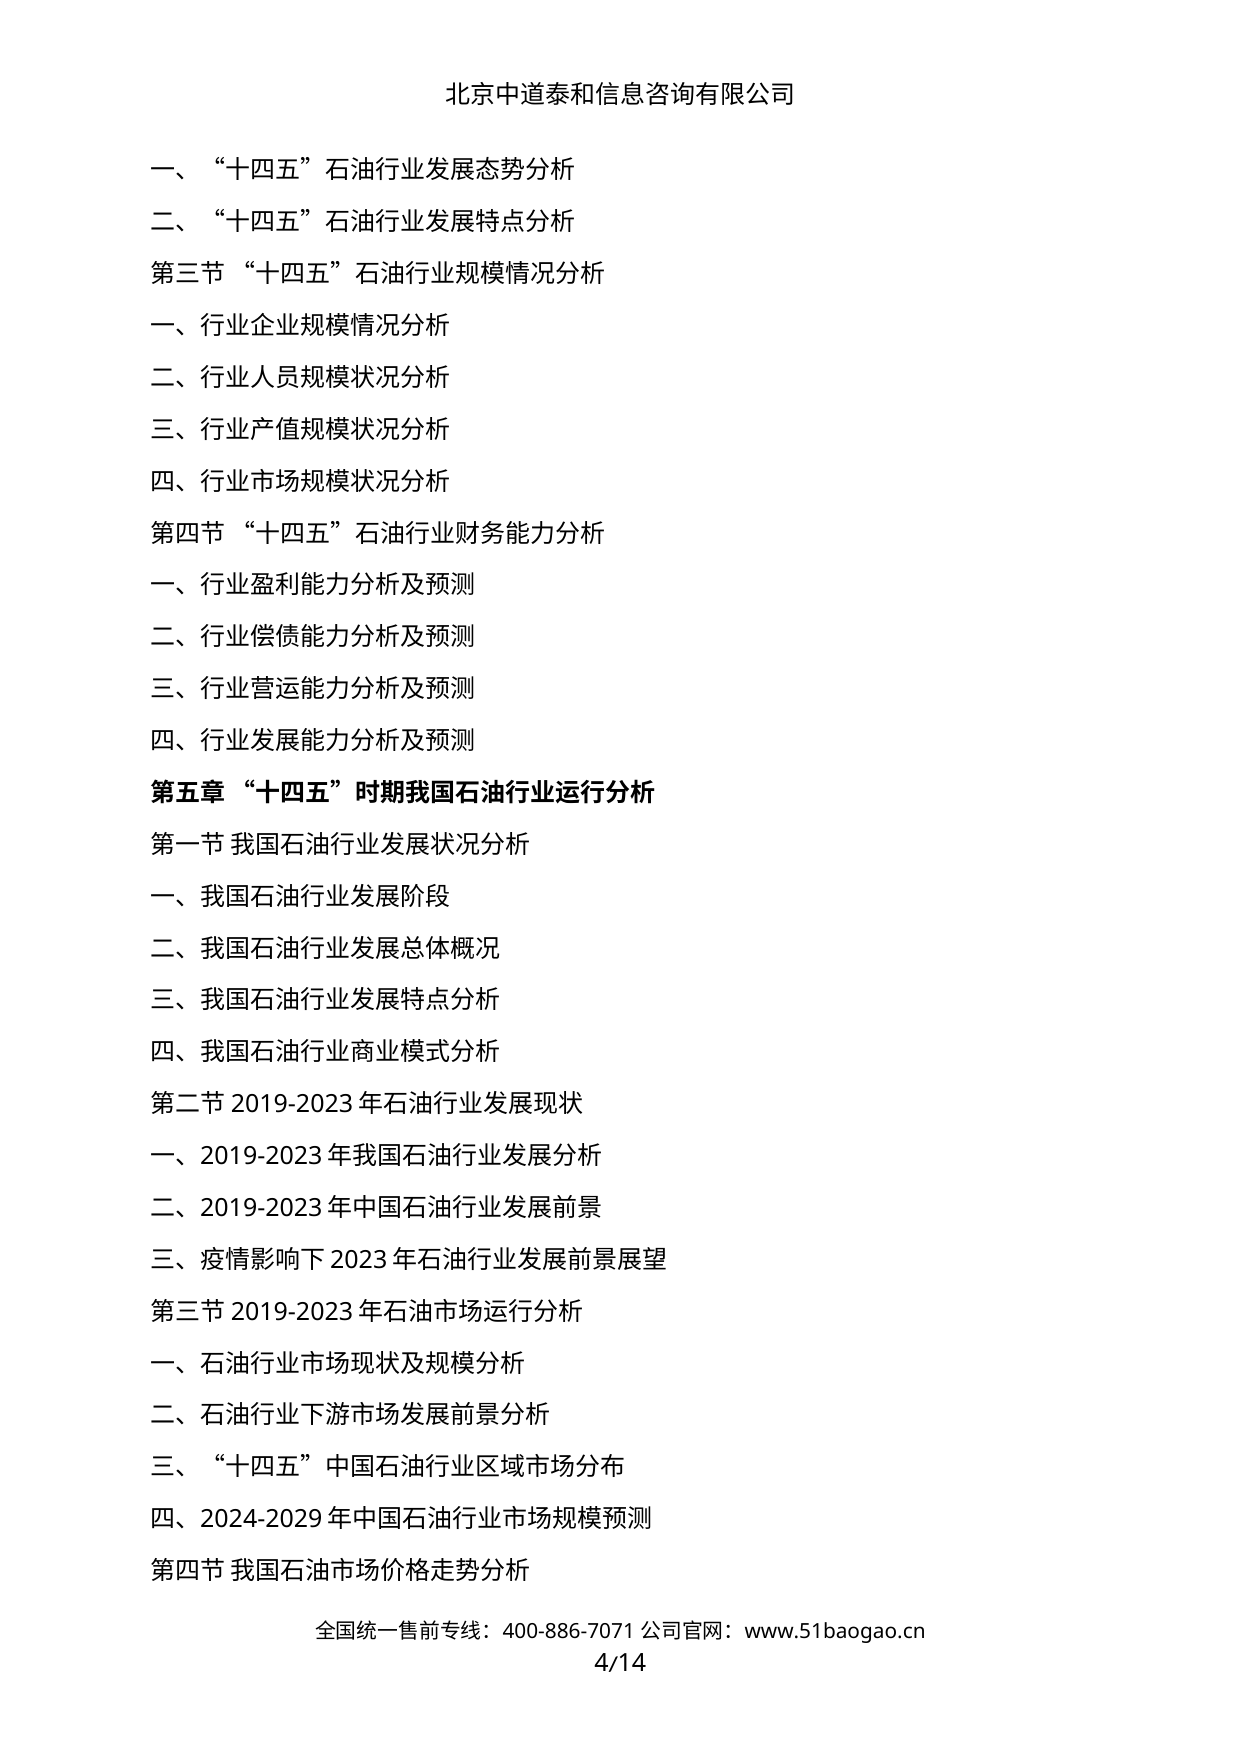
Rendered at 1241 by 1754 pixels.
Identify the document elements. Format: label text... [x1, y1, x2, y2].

text 第五章 “十四五”时期我国石油行业运行分析 [150, 772, 1090, 809]
text 第三节 2019-2023年石油市场运行分析 [150, 1291, 1090, 1327]
text 二、我国石油行业发展总体概况 [150, 928, 1090, 964]
text 三、疫情影响下2023年石油行业发展前景展望 [150, 1239, 1090, 1276]
text 三、行业营运能力分析及预测 [150, 669, 1090, 705]
text 二、石油行业下游市场发展前景分析 [150, 1395, 1090, 1431]
text 四、我国石油行业商业模式分析 [150, 1032, 1090, 1068]
text 一、我国石油行业发展阶段 [150, 876, 1090, 912]
text 二、2019-2023年中国石油行业发展前景 [150, 1187, 1090, 1224]
text 第一节 我国石油行业发展状况分析 [150, 824, 1090, 861]
text 三、“十四五”中国石油行业区域市场分布 [150, 1447, 1090, 1483]
text 第三节 “十四五”石油行业规模情况分析 [150, 254, 1090, 290]
text 三、我国石油行业发展特点分析 [150, 980, 1090, 1016]
text 一、行业企业规模情况分析 [150, 306, 1090, 342]
text 二、行业人员规模状况分析 [150, 357, 1090, 394]
text 四、行业市场规模状况分析 [150, 461, 1090, 497]
text 一、“十四五”石油行业发展态势分析 [150, 150, 1090, 186]
text 二、“十四五”石油行业发展特点分析 [150, 202, 1090, 238]
text 第四节 我国石油市场价格走势分析 [150, 1551, 1090, 1587]
text 第二节 2019-2023年石油行业发展现状 [150, 1084, 1090, 1120]
text 一、石油行业市场现状及规模分析 [150, 1343, 1090, 1379]
text 四、行业发展能力分析及预测 [150, 721, 1090, 757]
text 二、行业偿债能力分析及预测 [150, 617, 1090, 653]
text 一、2019-2023年我国石油行业发展分析 [150, 1136, 1090, 1172]
text 一、行业盈利能力分析及预测 [150, 565, 1090, 601]
text 第四节 “十四五”石油行业财务能力分析 [150, 513, 1090, 549]
text 四、2024-2029年中国石油行业市场规模预测 [150, 1499, 1090, 1535]
text 三、行业产值规模状况分析 [150, 409, 1090, 446]
